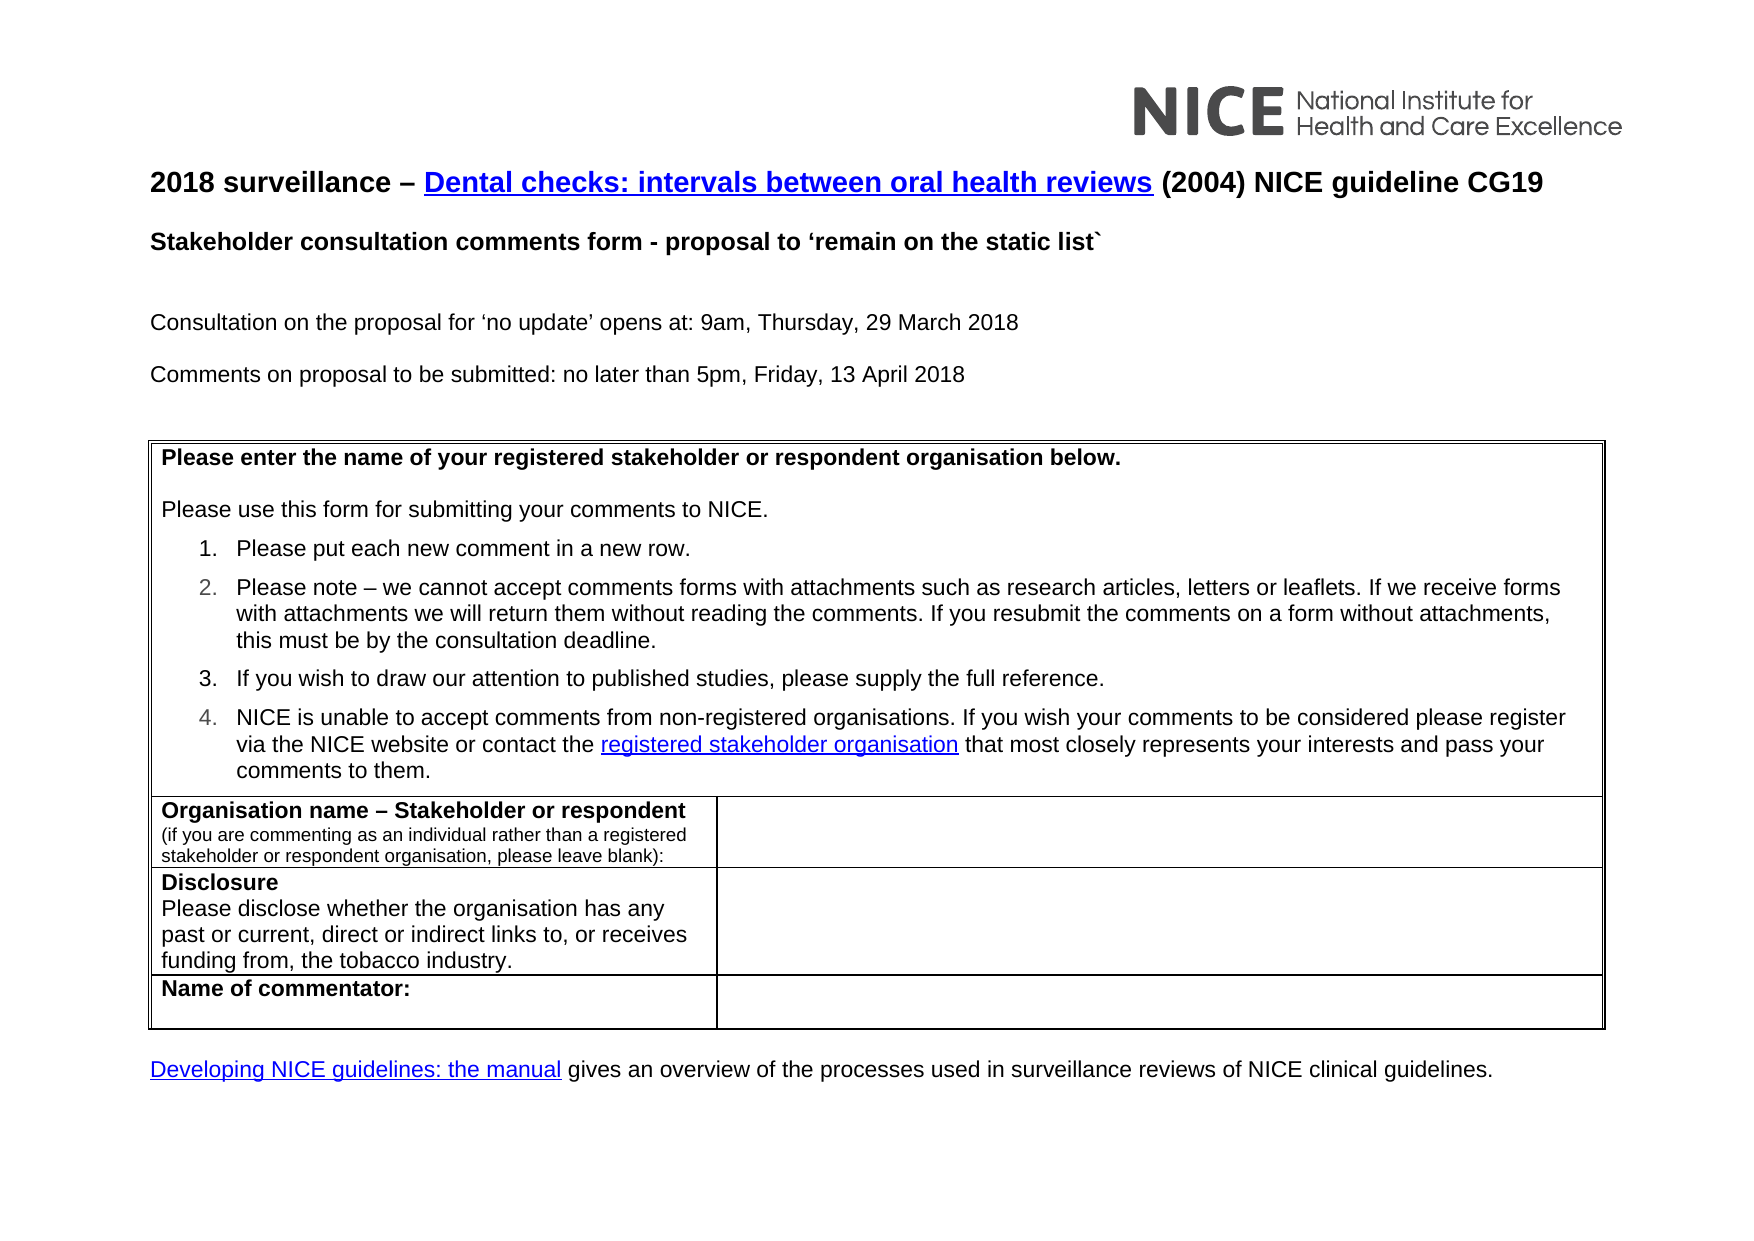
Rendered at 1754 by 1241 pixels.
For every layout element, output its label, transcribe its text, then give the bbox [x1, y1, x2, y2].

table_header Please enter the name of your registered stakeholder or respondent organisation below. Please use this form for submitting your comments to NICE. Please put each new comment in a new row. Please note – we cannot accept comments forms with attachments such as research articles, letters or leaflets. If we receive forms with attachments we will return them without reading the comments. If you resubmit the comments on a form without attachments, this must be by the consultation deadline. If you wish to draw our attention to published studies, please supply the full reference. NICE is unable to accept comments from non-registered organisations. If you wish your comments to be considered please register via the NICE website or contact the registered stakeholder organisation that most closely represents your interests and pass your comments to them. [152, 444, 1602, 796]
text Developing NICE guidelines: the manual gives an overview of the processes used in surveillance reviews of NICE clinical guidelines. [150, 1056, 1604, 1082]
text Consultation on the proposal for ‘no update’ opens at: 9am, Thursday, 29 March 2018 [150, 308, 1604, 335]
table_cell Disclosure Please disclose whether the organisation has any past or current, direct or indirect links to, or receives funding from, the tobacco industry. [152, 868, 716, 974]
table_cell [718, 868, 1602, 974]
table_cell Name of commentator: [152, 976, 716, 1028]
table_cell [718, 976, 1602, 1028]
table_cell Organisation name – Stakeholder or respondent (if you are commenting as an individual rather than a registered stakeholder or respondent organisation, please leave blank): [152, 797, 716, 867]
table_cell [718, 797, 1602, 867]
text 2018 surveillance – Dental checks: intervals between oral health reviews (2004) NICE guideline CG19 [150, 165, 1604, 198]
text Stakeholder consultation comments form - proposal to ‘remain on the static list` [150, 227, 1604, 256]
text Comments on proposal to be submitted: no later than 5pm, Friday, 13 April 2018 [150, 361, 1604, 388]
